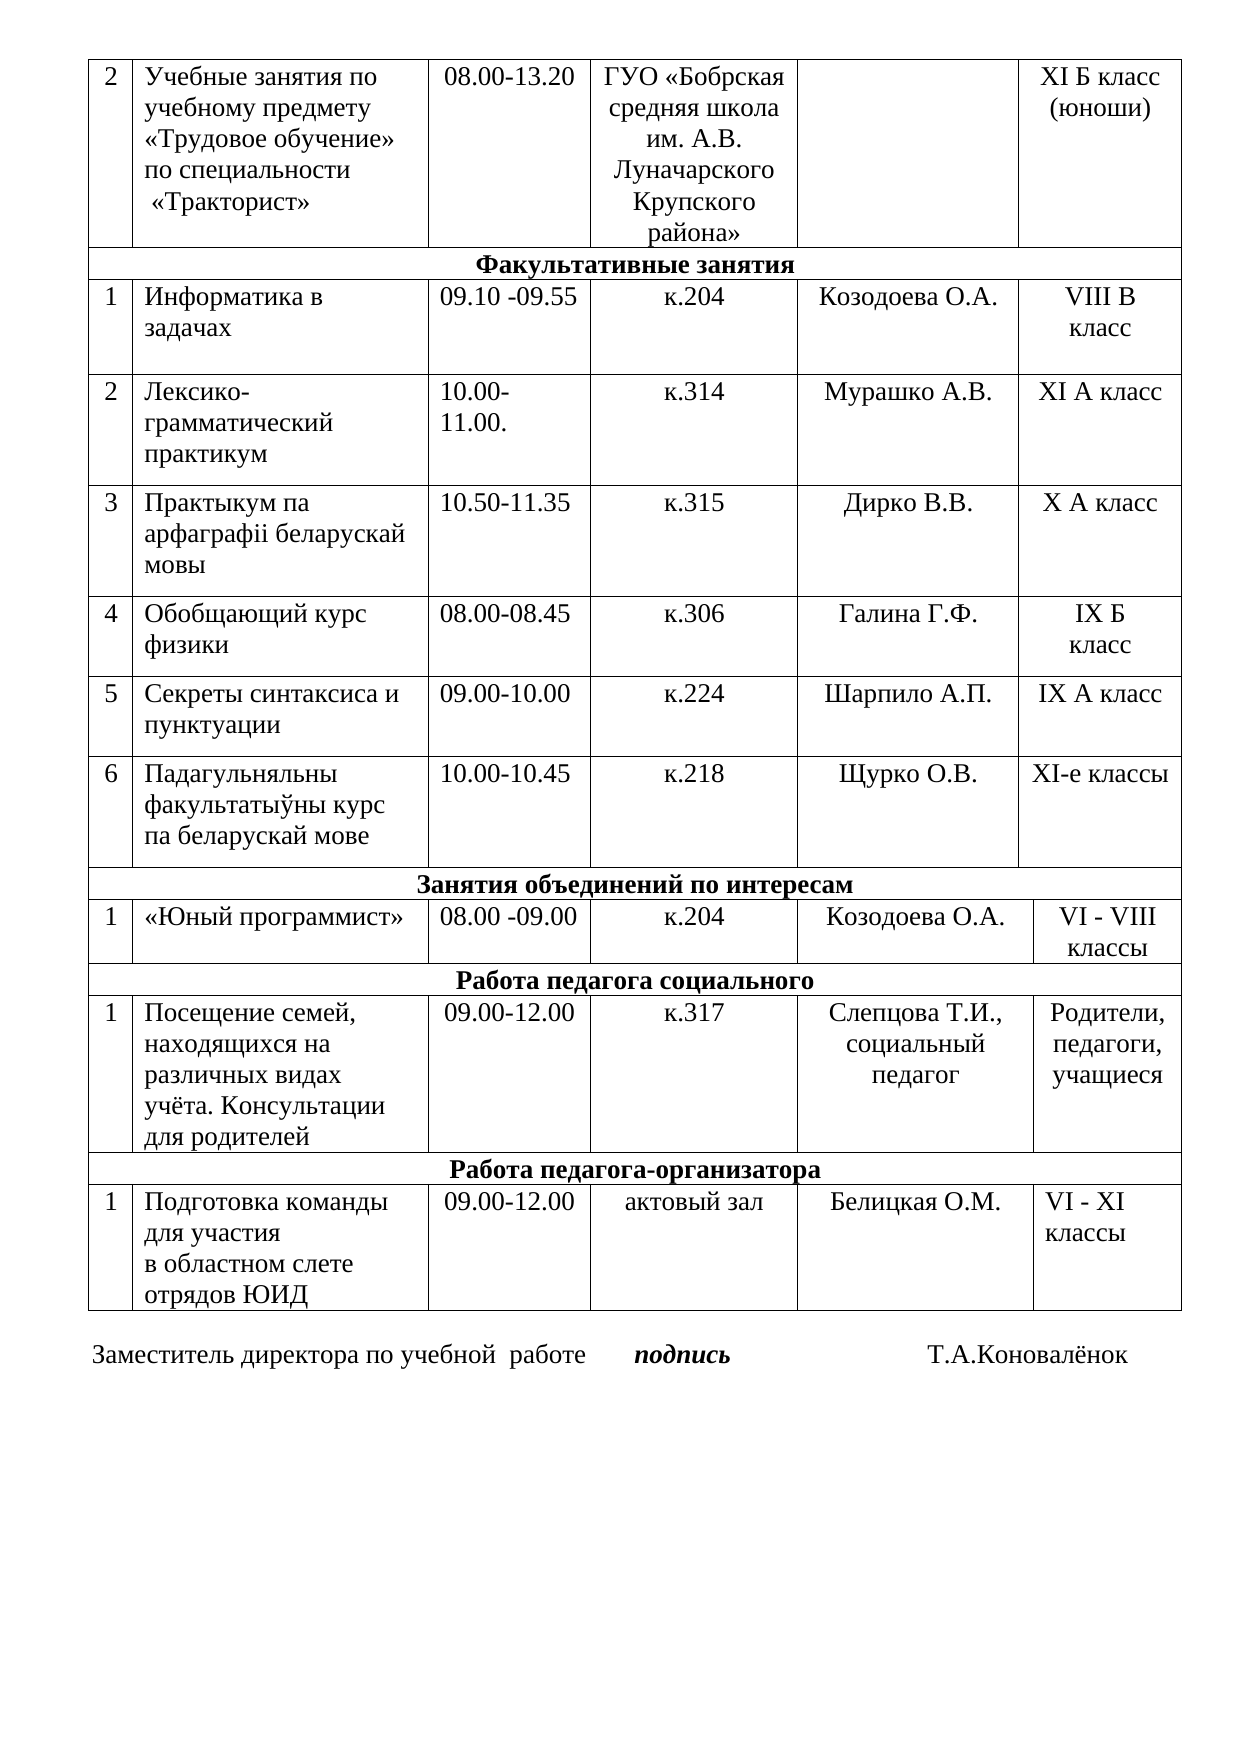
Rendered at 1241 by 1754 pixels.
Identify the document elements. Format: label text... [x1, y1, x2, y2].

table_cell X А класс [1019, 486, 1181, 596]
table_cell 09.10 -09.55 [429, 280, 590, 374]
table_cell Козодоева О.А. [798, 900, 1033, 963]
table_cell Практыкум па арфаграфіі беларускай мовы [133, 486, 428, 596]
table_cell 6 [89, 757, 132, 867]
table_cell 08.00-08.45 [429, 597, 590, 676]
table_cell 08.00-13.20 [429, 60, 590, 247]
table_cell Щурко О.В. [798, 757, 1018, 867]
table_cell 1 [89, 996, 132, 1152]
table_cell Шарпило А.П. [798, 677, 1018, 756]
table_cell [798, 60, 1018, 247]
table_cell к.204 [591, 280, 797, 374]
table_cell Галина Г.Ф. [798, 597, 1018, 676]
table_cell к.218 [591, 757, 797, 867]
table_cell 1 [89, 900, 132, 963]
table_cell XI Б класс (юноши) [1019, 60, 1181, 247]
table_cell Лексико-грамматический практикум [133, 375, 428, 485]
table_cell Козодоева О.А. [798, 280, 1018, 374]
table_cell Учебные занятия по учебному предмету «Трудовое обучение» по специальности «Тракторист» [133, 60, 428, 247]
table_cell Дирко В.В. [798, 486, 1018, 596]
table_cell Обобщающий курс физики [133, 597, 428, 676]
table_cell актовый зал [591, 1185, 797, 1309]
table_cell Слепцова Т.И., социальный педагог [798, 996, 1033, 1152]
table_cell XI-е классы [1019, 757, 1181, 867]
table_cell 2 [89, 375, 132, 485]
table_cell Факультативные занятия [89, 248, 1181, 279]
table_cell Работа педагога социального [89, 964, 1181, 995]
table_cell Секреты синтаксиса и пунктуации [133, 677, 428, 756]
table_cell к.204 [591, 900, 797, 963]
table_cell Родители, педагоги, учащиеся [1034, 996, 1181, 1152]
table_cell 3 [89, 486, 132, 596]
table_cell 4 [89, 597, 132, 676]
table_cell Посещение семей, находящихся на различных видах учёта. Консультации для родителей [133, 996, 428, 1152]
table_cell к.317 [591, 996, 797, 1152]
table_cell 2 [89, 60, 132, 247]
table_cell XI А класс [1019, 375, 1181, 485]
table_cell 10.00-10.45 [429, 757, 590, 867]
table_cell 5 [89, 677, 132, 756]
table_cell VI - XI классы [1034, 1185, 1181, 1309]
table_cell «Юный программист» [133, 900, 428, 963]
table_cell Подготовка команды для участия в областном слете отрядов ЮИД [133, 1185, 428, 1309]
table_cell ГУО «Бобрская средняя школа им. А.В. Луначарского Крупского района» [591, 60, 797, 247]
table_cell 09.00-10.00 [429, 677, 590, 756]
table_cell IX Б класс [1019, 597, 1181, 676]
table_cell Работа педагога-организатора [89, 1153, 1181, 1184]
table_cell 09.00-12.00 [429, 996, 590, 1152]
table_cell Мурашко А.В. [798, 375, 1018, 485]
text Заместитель директора по учебной работе подпись Т.А.Коновалёнок [44, 1340, 1167, 1369]
table_cell Занятия объединений по интересам [89, 868, 1181, 899]
table_cell Информатика в задачах [133, 280, 428, 374]
table_cell Белицкая О.М. [798, 1185, 1033, 1309]
table_cell IX А класс [1019, 677, 1181, 756]
table_cell 10.00- 11.00. [429, 375, 590, 485]
table_cell 1 [89, 280, 132, 374]
table_cell к.315 [591, 486, 797, 596]
table_cell VIII В класс [1019, 280, 1181, 374]
table_cell 09.00-12.00 [429, 1185, 590, 1309]
table_cell к.224 [591, 677, 797, 756]
table_cell 08.00 -09.00 [429, 900, 590, 963]
table_cell Падагульняльны факультатыўны курс па беларускай мове [133, 757, 428, 867]
table_cell к.306 [591, 597, 797, 676]
table_cell к.314 [591, 375, 797, 485]
table_cell 10.50-11.35 [429, 486, 590, 596]
table_cell VI - VIII классы [1034, 900, 1181, 963]
table_cell 1 [89, 1185, 132, 1309]
